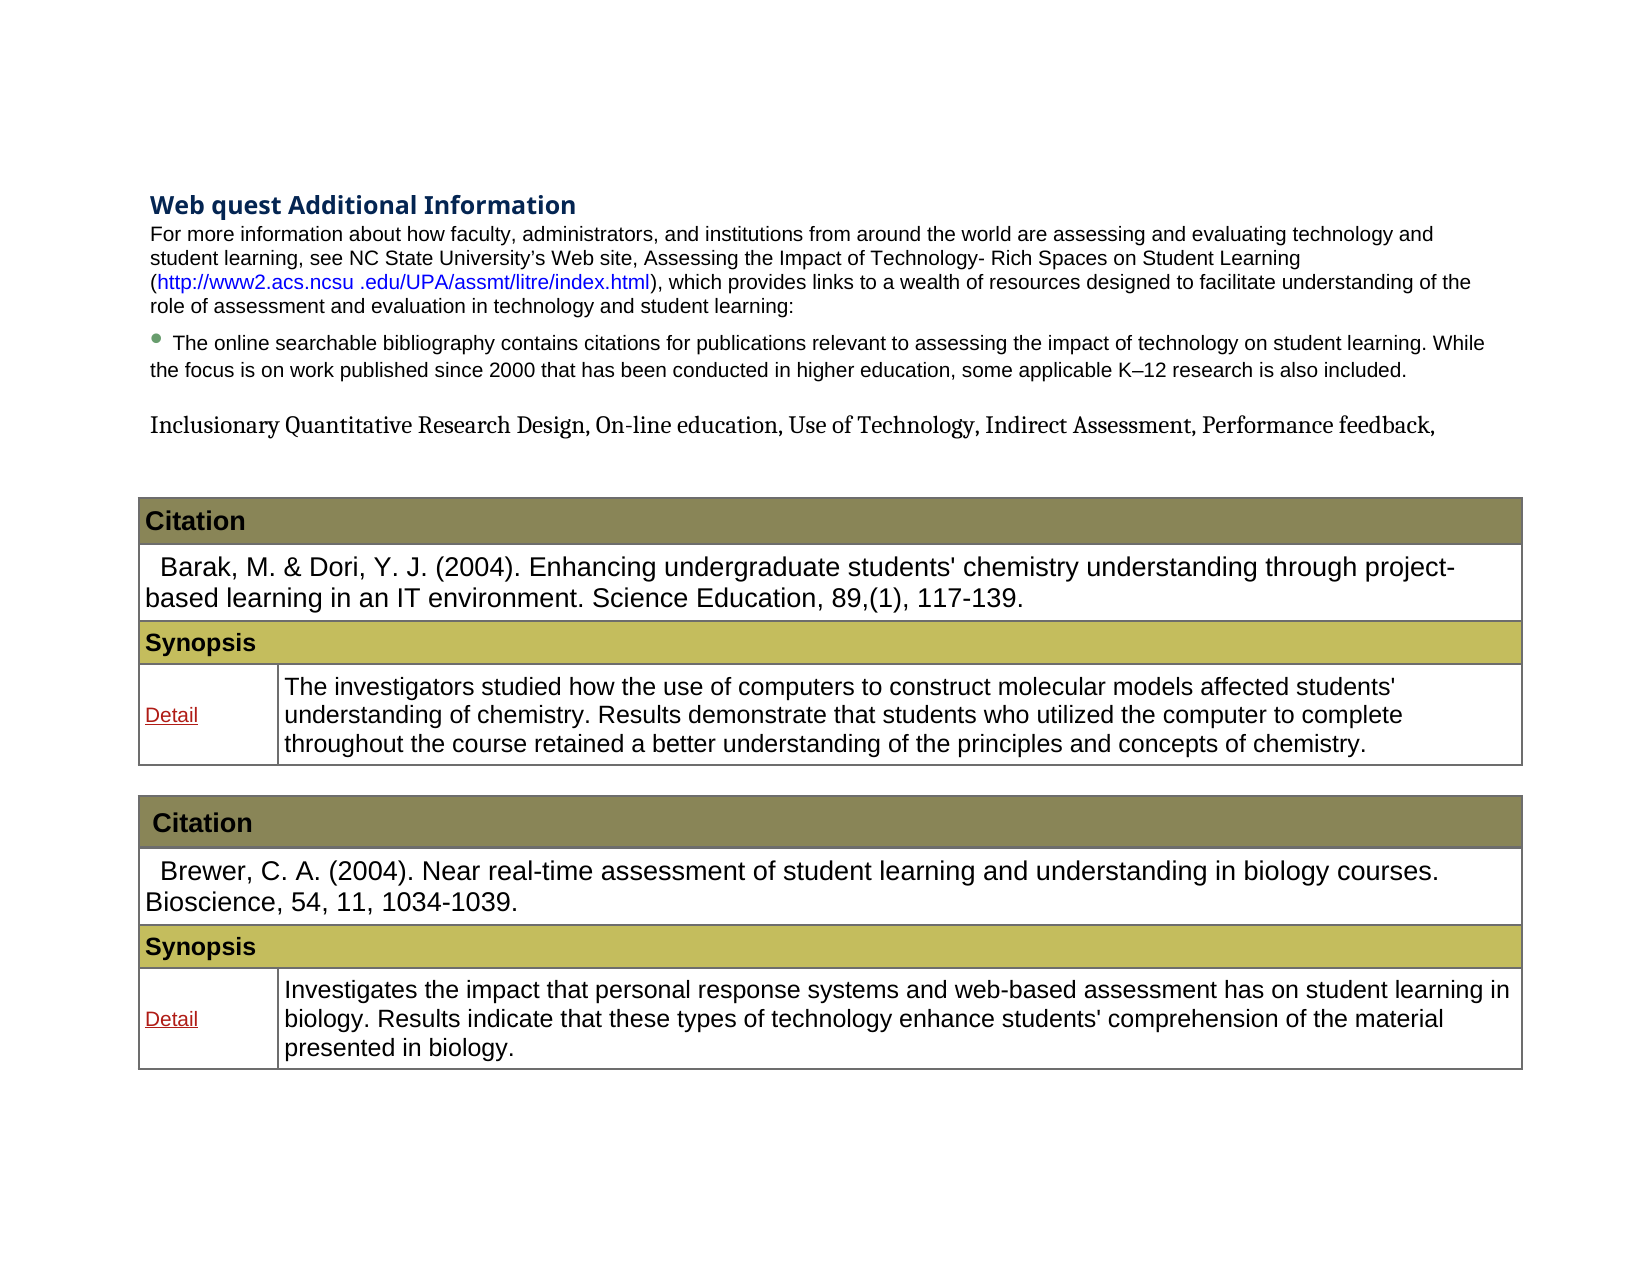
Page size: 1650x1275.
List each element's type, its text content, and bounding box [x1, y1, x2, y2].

table_cell Brewer, C. A. (2004). Near real-time assessment of student learning and understanding in biology courses. Bioscience, 54, 11, 1034-1039. [140, 849, 1521, 923]
text • The online searchable bibliography contains citations for publications relevant to assessing the impact of technology on student learning. While the focus is on work published since 2000 that has been conducted in higher education, some applicable K–12 research is also included. [150, 317, 1500, 382]
table_cell Investigates the impact that personal response systems and web-based assessment has on student learning in biology. Results indicate that these types of technology enhance students' comprehension of the material presented in biology. [279, 969, 1521, 1068]
table_header Citation [140, 499, 1521, 543]
text Inclusionary Quantitative Research Design, On-line education, Use of Technology, Indirect Assessment, Performance feedback, [150, 411, 1500, 439]
table_cell The investigators studied how the use of computers to construct molecular models affected students' understanding of chemistry. Results demonstrate that students who utilized the computer to complete throughout the course retained a better understanding of the principles and concepts of chemistry. [279, 665, 1521, 764]
table_header Citation [140, 797, 1521, 846]
table_cell Synopsis [140, 622, 1521, 663]
table_cell Detail [140, 969, 277, 1068]
table_cell Barak, M. & Dori, Y. J. (2004). Enhancing undergraduate students' chemistry understanding through project-based learning in an IT environment. Science Education, 89,(1), 117-139. [140, 545, 1521, 620]
table_cell Detail [140, 665, 277, 764]
text Web quest Additional Information [150, 187, 1500, 222]
text For more information about how faculty, administrators, and institutions from around the world are assessing and evaluating technology and student learning, see NC State University’s Web site, Assessing the Impact of Technology- Rich Spaces on Student Learning (http://www2.acs.ncsu .edu/UPA/assmt/litre/index.html), which provides links to a wealth of resources designed to facilitate understanding of the role of assessment and evaluation in technology and student learning: [150, 222, 1500, 317]
table_cell Synopsis [140, 926, 1521, 967]
